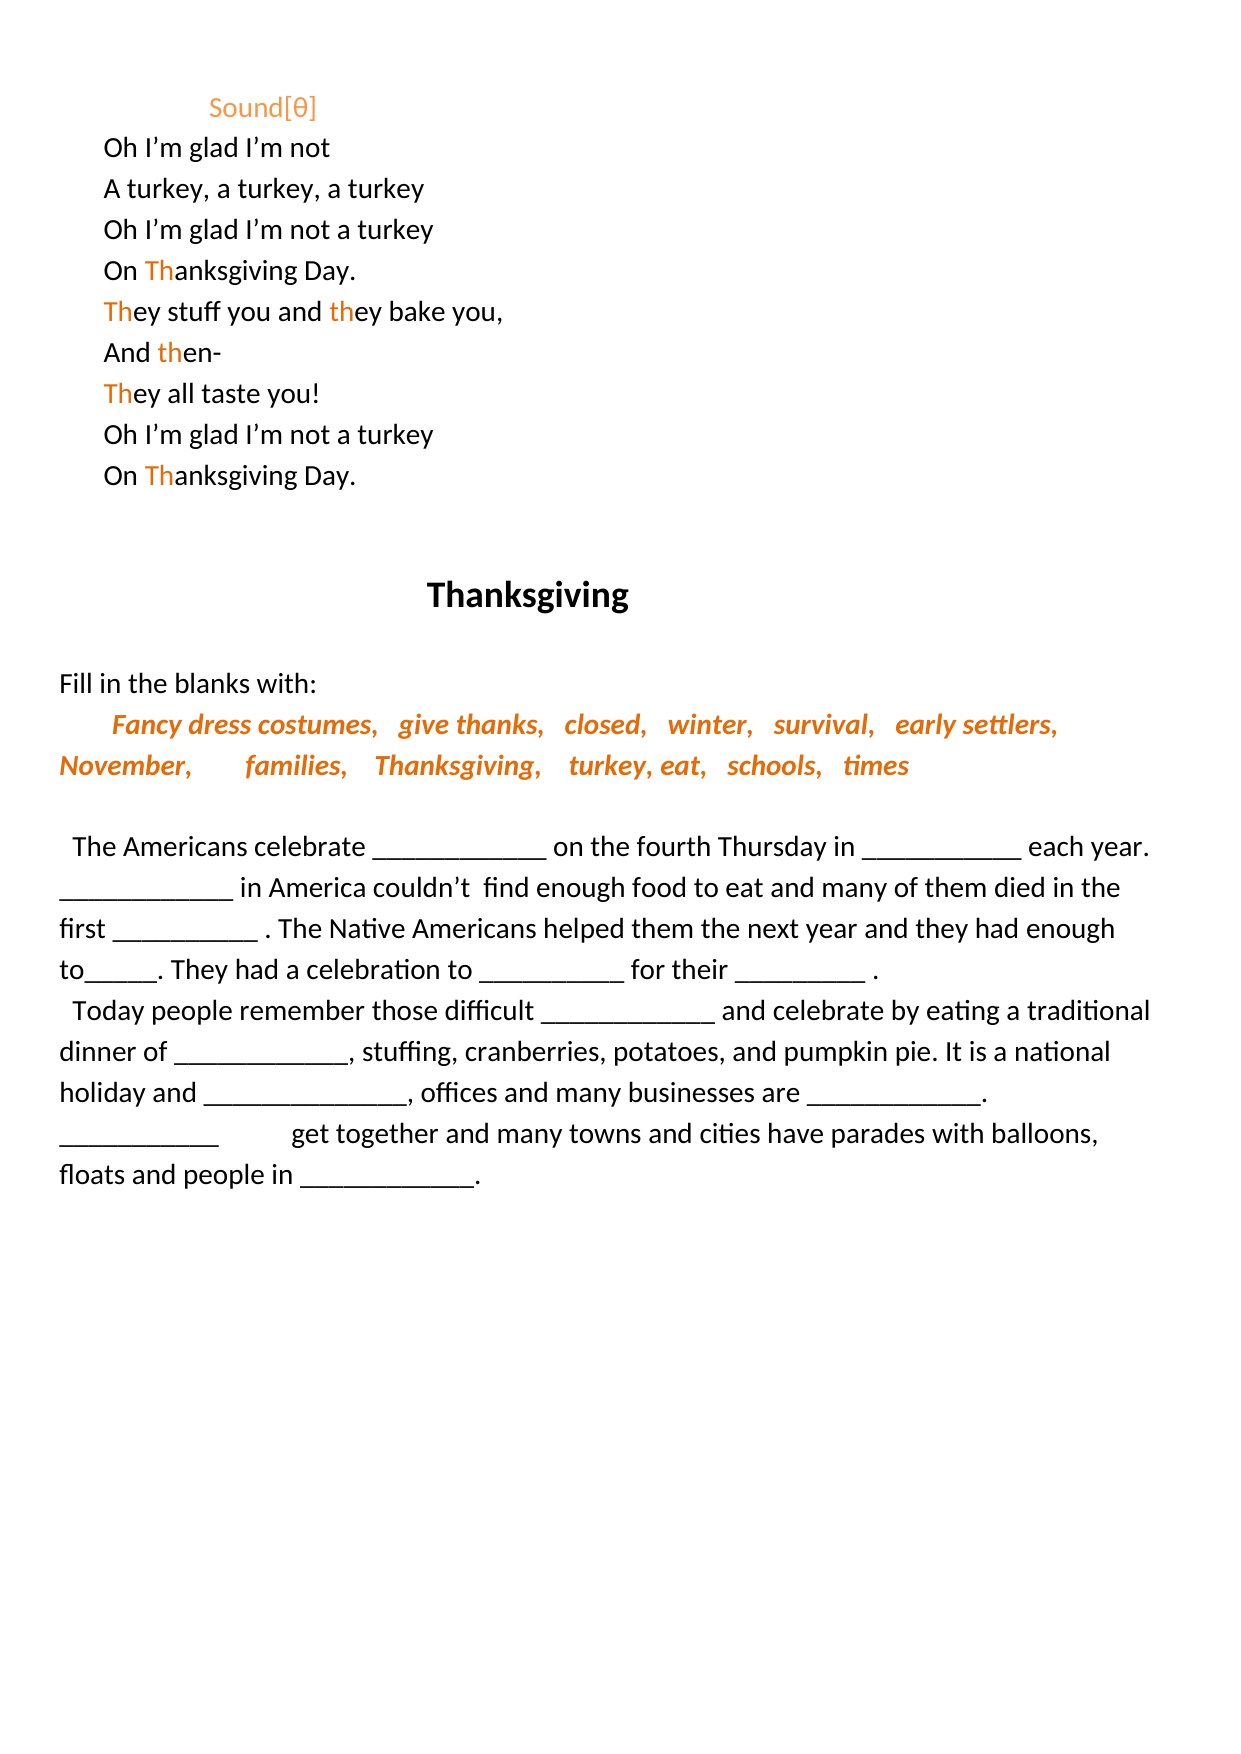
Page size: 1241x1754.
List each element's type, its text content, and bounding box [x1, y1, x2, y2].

list Fill in the blanks with: [59, 665, 1152, 700]
list And then- [103, 334, 1152, 370]
list Oh I’m glad I’m not a turkey [103, 416, 1152, 452]
list The Americans celebrate ____________ on the fourth Thursday in ___________ each year. [59, 828, 1152, 864]
list Fancy dress costumes, give thanks, closed, winter, survival, early settlers, November, families, Thanksgiving, turkey, eat, schools, times [59, 706, 1152, 782]
list They stuff you and they bake you, [103, 293, 1152, 329]
list Oh I’m glad I’m not a turkey [103, 211, 1152, 247]
list They all taste you! [103, 375, 1152, 411]
list On Thanksgiving Day. [103, 252, 1152, 288]
list Today people remember those difficult ____________ and celebrate by eating a traditional dinner of ____________, stuffing, cranberries, potatoes, and pumpkin pie. It is a national holiday and ______________, offices and many businesses are ____________. ___________ get together and many towns and cities have parades with balloons, floats and people in ____________. [59, 992, 1152, 1192]
list On Thanksgiving Day. [103, 457, 1152, 493]
list Thanksgiving [103, 571, 1152, 617]
list Oh I’m glad I’m not [103, 129, 1152, 165]
list Sound[θ] [103, 89, 1152, 124]
list ____________ in America couldn’t find enough food to eat and many of them died in the first __________ . The Native Americans helped them the next year and they had enough to_____. They had a celebration to __________ for their _________ . [59, 869, 1152, 987]
list A turkey, a turkey, a turkey [103, 171, 1152, 206]
